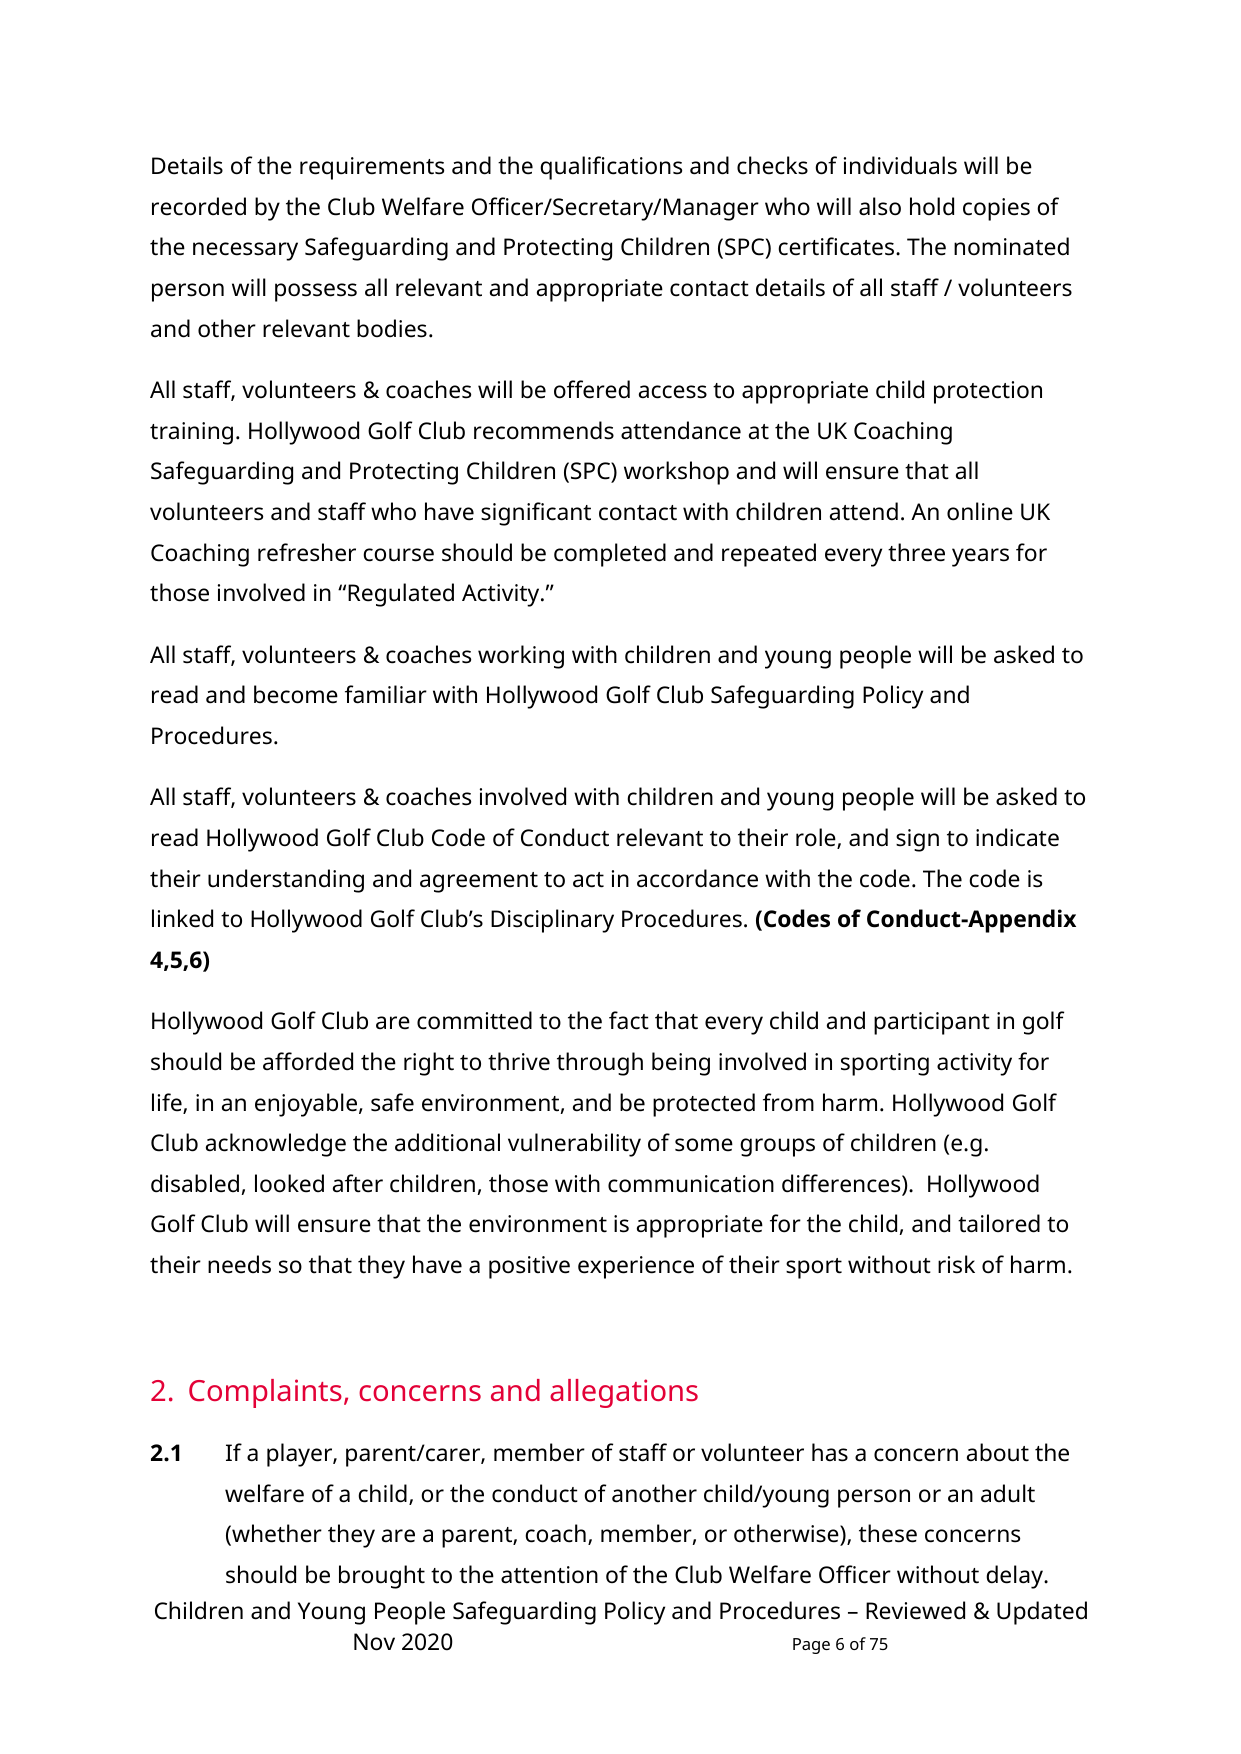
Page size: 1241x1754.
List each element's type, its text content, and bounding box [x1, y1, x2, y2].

text All staff, volunteers & coaches involved with children and young people will be asked to read Hollywood Golf Club Code of Conduct relevant to their role, and sign to indicate their understanding and agreement to act in accordance with the code. The code is linked to Hollywood Golf Club’s Disciplinary Procedures. (Codes of Conduct-Appendix 4,5,6) [150, 781, 1090, 975]
text Details of the requirements and the qualifications and checks of individuals will be recorded by the Club Welfare Officer/Secretary/Manager who will also hold copies of the necessary Safeguarding and Protecting Children (SPC) certificates. The nominated person will possess all relevant and appropriate contact details of all staff / volunteers and other relevant bodies. [150, 150, 1090, 344]
text Hollywood Golf Club are committed to the fact that every child and participant in golf should be afforded the right to thrive through being involved in sporting activity for life, in an enjoyable, safe environment, and be protected from harm. Hollywood Golf Club acknowledge the additional vulnerability of some groups of children (e.g. disabled, looked after children, those with communication differences). Hollywood Golf Club will ensure that the environment is appropriate for the child, and tailored to their needs so that they have a positive experience of their sport without risk of harm. [150, 1005, 1090, 1280]
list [150, 1437, 1090, 1590]
text All staff, volunteers & coaches working with children and young people will be asked to read and become familiar with Hollywood Golf Club Safeguarding Policy and Procedures. [150, 638, 1090, 751]
text All staff, volunteers & coaches will be offered access to appropriate child protection training. Hollywood Golf Club recommends attendance at the UK Coaching Safeguarding and Protecting Children (SPC) workshop and will ensure that all volunteers and staff who have significant contact with children attend. An online UK Coaching refresher course should be completed and repeated every three years for those involved in “Regulated Activity.” [150, 374, 1090, 608]
subtitle Complaints, concerns and allegations [150, 1370, 1090, 1410]
